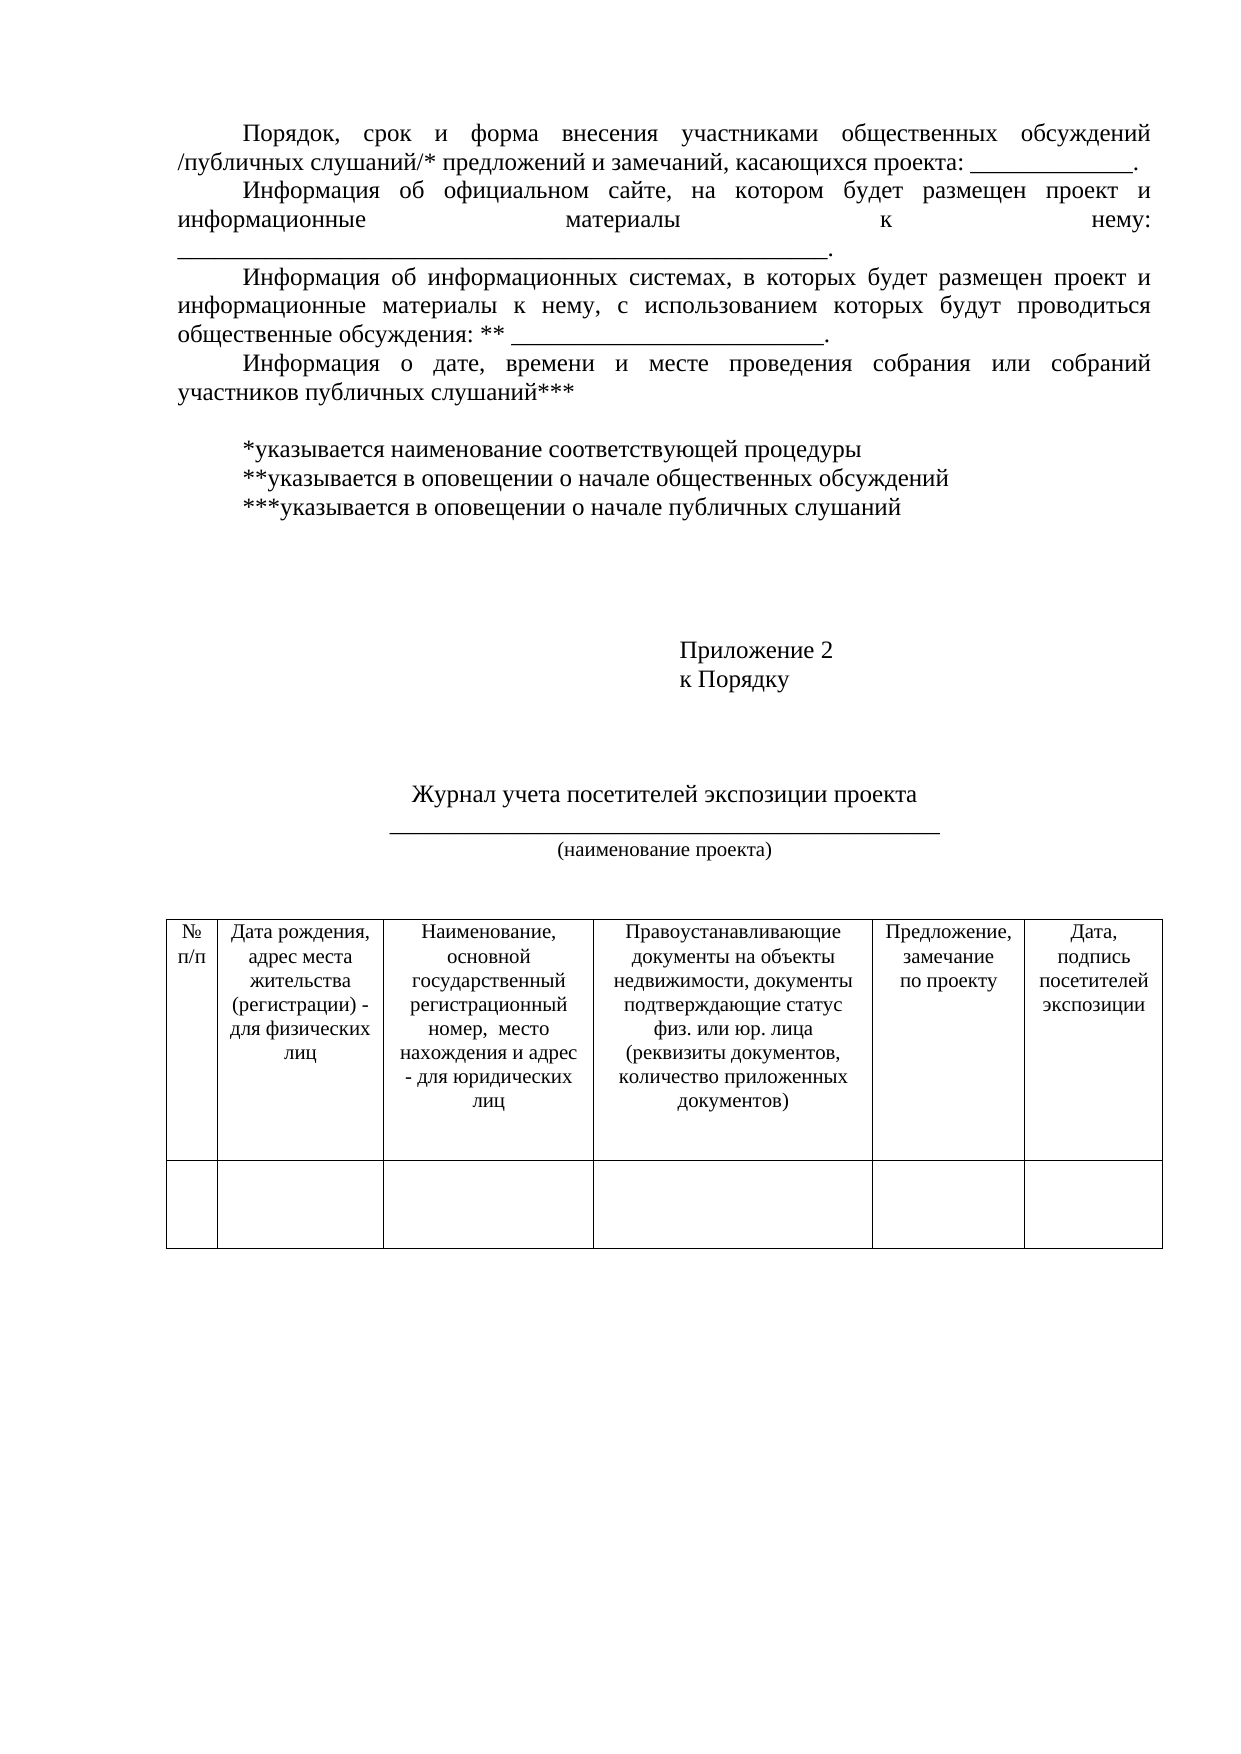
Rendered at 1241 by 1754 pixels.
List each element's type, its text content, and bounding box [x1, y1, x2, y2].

text Порядок, срок и форма внесения участниками общественных обсуждений /публичных слушаний/* предложений и замечаний, касающихся проекта: _____________. [177, 118, 1152, 176]
table_header Наименование, основной государственный регистрационный номер, место нахождения и адрес - для юридических лиц [384, 920, 593, 1160]
text Информация об информационных системах, в которых будет размещен проект и информационные материалы к нему, с использованием которых будут проводиться общественные обсуждения: ** _________________________. [177, 262, 1152, 348]
text **указывается в оповещении о начале общественных обсуждений [177, 463, 1152, 492]
table_header Дата, подпись посетителей экспозиции [1025, 920, 1162, 1160]
table_cell [218, 1161, 383, 1247]
text Информация о дате, времени и месте проведения собрания или собраний участников публичных слушаний*** [177, 348, 1152, 406]
text Приложение 2 [679, 636, 1152, 664]
table_cell [167, 1161, 217, 1247]
table_header Правоустанавливающие документы на объекты недвижимости, документы подтверждающие статус физ. или юр. лица (реквизиты документов, количество приложенных документов) [594, 920, 872, 1160]
text к Порядку [679, 664, 1152, 693]
text Журнал учета посетителей экспозиции проекта [177, 779, 1152, 808]
table_header Дата рождения, адрес места жительства (регистрации) - для физических лиц [218, 920, 383, 1160]
text (наименование проекта) [177, 837, 1152, 861]
table_header № п/п [167, 920, 217, 1160]
table_cell [384, 1161, 593, 1247]
table_cell [594, 1161, 872, 1247]
text ***указывается в оповещении о начале публичных слушаний [177, 492, 1152, 521]
text Информация об официальном сайте, на котором будет размещен проект и информационные материалы к нему: ____________________________________________________. [177, 176, 1152, 262]
text ____________________________________________ [177, 808, 1152, 837]
table_cell [1025, 1161, 1162, 1247]
table_cell [873, 1161, 1024, 1247]
table_header Предложение, замечание по проекту [873, 920, 1024, 1160]
text *указывается наименование соответствующей процедуры [177, 434, 1152, 463]
